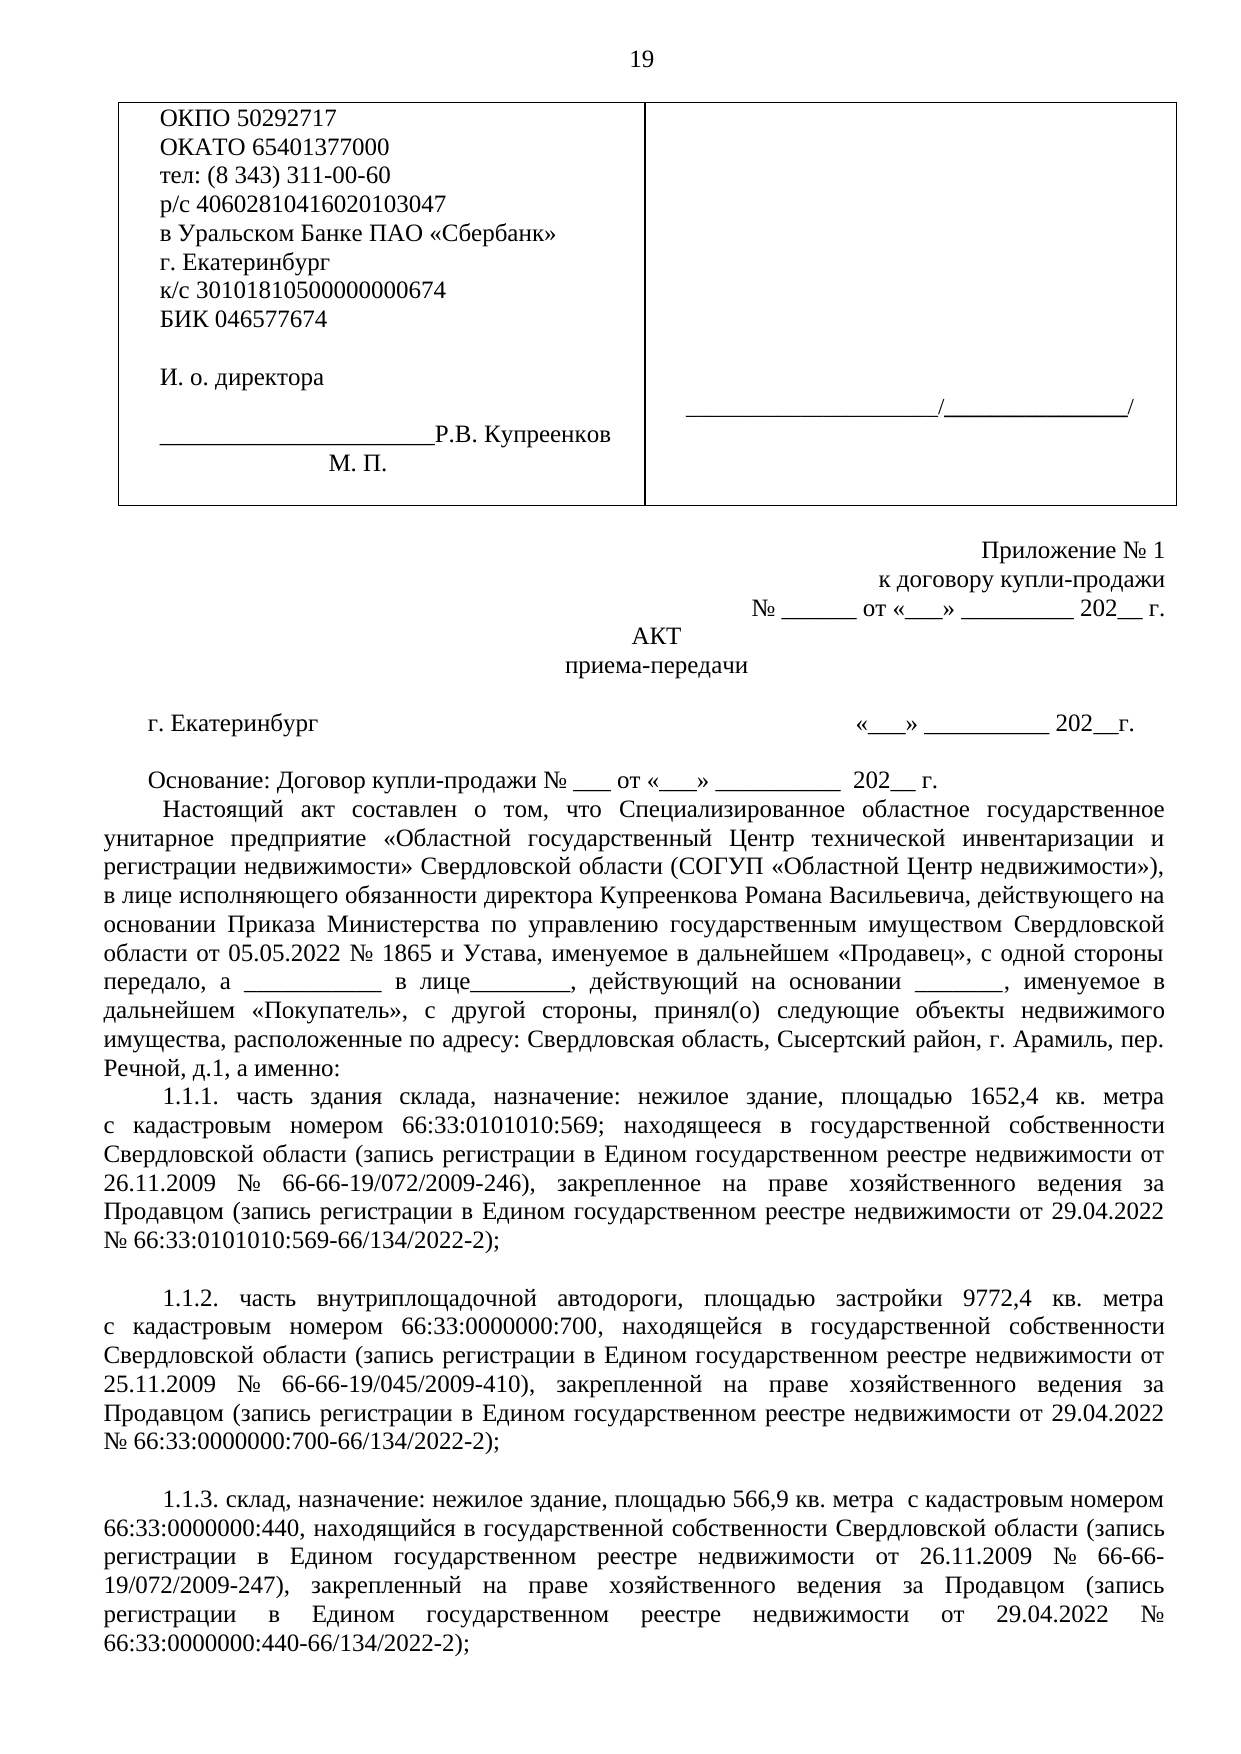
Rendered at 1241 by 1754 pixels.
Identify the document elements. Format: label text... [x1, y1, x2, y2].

text приема-передачи [88, 650, 1165, 679]
text 1.1.1. часть здания склада, назначение: нежилое здание, площадью 1652,4 кв. метра с кадастровым номером 66:33:0101010:569; находящееся в государственной собственности Свердловской области (запись регистрации в Едином государственном реестре недвижимости от 26.11.2009 № 66-66-19/072/2009-246), закрепленное на праве хозяйственного ведения за Продавцом (запись регистрации в Едином государственном реестре недвижимости от 29.04.2022 № 66:33:0101010:569-66/134/2022-2); [103, 1081, 1165, 1254]
text № ______ от «___» _________ 202__ г. [88, 593, 1165, 621]
text г. Екатеринбург «___» __________ 202__г. [88, 708, 1165, 736]
text 1.1.3. склад, назначение: нежилое здание, площадью 566,9 кв. метра с кадастровым номером 66:33:0000000:440, находящийся в государственной собственности Свердловской области (запись регистрации в Едином государственном реестре недвижимости от 26.11.2009 № 66-66-19/072/2009-247), закрепленный на праве хозяйственного ведения за Продавцом (запись регистрации в Едином государственном реестре недвижимости от 29.04.2022 № 66:33:0000000:440-66/134/2022-2); [103, 1484, 1165, 1656]
text Настоящий акт составлен о том, что Специализированное областное государственное унитарное предприятие «Областной государственный Центр технической инвентаризации и регистрации недвижимости» Свердловской области (СОГУП «Областной Центр недвижимости»), в лице исполняющего обязанности директора Купреенкова Романа Васильевича, действующего на основании Приказа Министерства по управлению государственным имуществом Свердловской области от 05.05.2022 № 1865 и Устава, именуемое в дальнейшем «Продавец», с одной стороны передало, а ___________ в лице________, действующий на основании _______, именуемое в дальнейшем «Покупатель», с другой стороны, принял(о) следующие объекты недвижимого имущества, расположенные по адресу: Свердловская область, Сысертский район, г. Арамиль, пер. Речной, д.1, а именно: [103, 794, 1165, 1081]
text к договору купли-продажи [88, 564, 1165, 593]
text Основание: Договор купли-продажи № ___ от «___» __________ 202__ г. [88, 765, 1165, 794]
text АКТ [88, 621, 1165, 650]
text 1.1.2. часть внутриплощадочной автодороги, площадью застройки 9772,4 кв. метра с кадастровым номером 66:33:0000000:700, находящейся в государственной собственности Свердловской области (запись регистрации в Едином государственном реестре недвижимости от 25.11.2009 № 66-66-19/045/2009-410), закрепленной на праве хозяйственного ведения за Продавцом (запись регистрации в Едином государственном реестре недвижимости от 29.04.2022 № 66:33:0000000:700-66/134/2022-2); [103, 1283, 1165, 1455]
text Приложение № 1 [88, 535, 1165, 564]
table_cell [119, 103, 644, 505]
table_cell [646, 103, 1176, 505]
